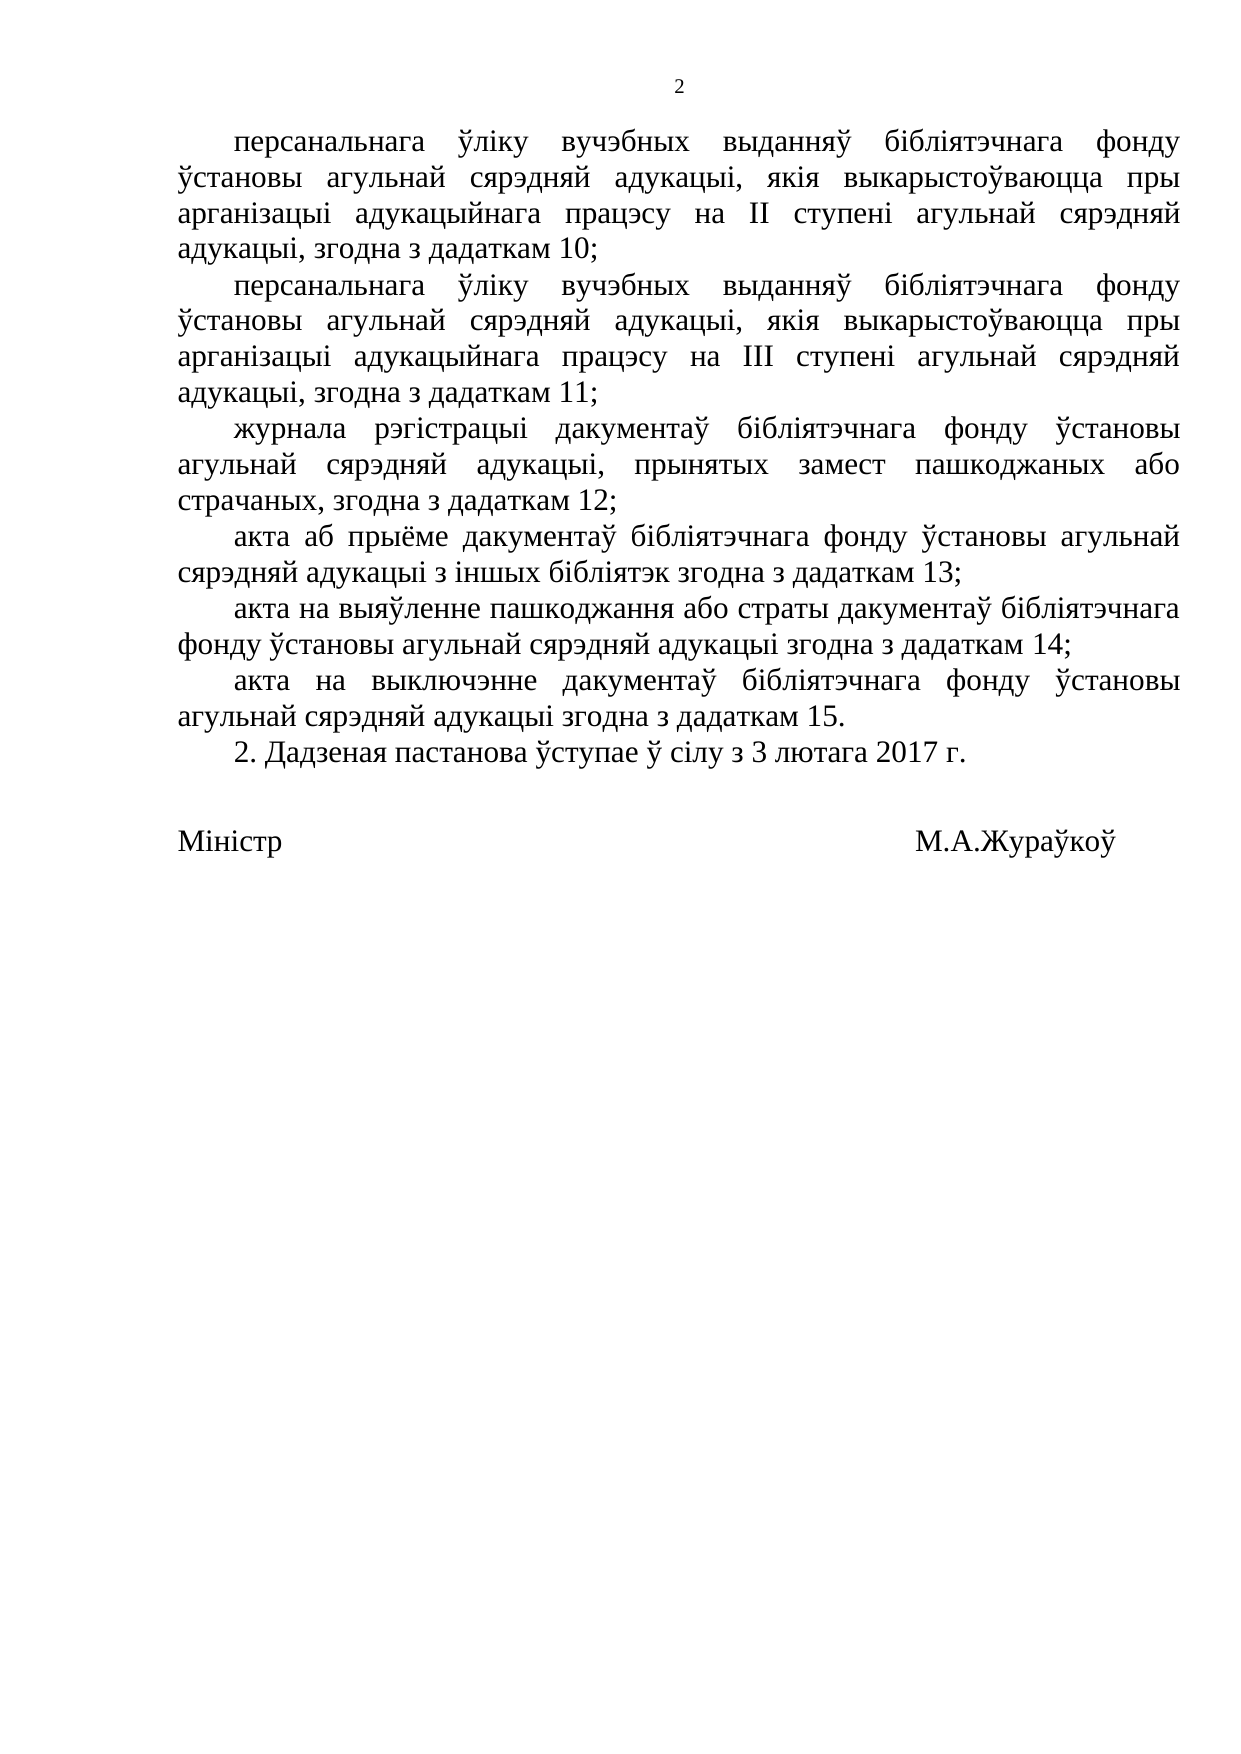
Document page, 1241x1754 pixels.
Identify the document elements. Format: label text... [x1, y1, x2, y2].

text журнала рэгістрацыі дакументаў бібліятэчнага фонду ўстановы агульнай сярэдняй адукацыі, прынятых замест пашкоджаных або страчаных, згодна з дадаткам 12; [177, 409, 1181, 517]
text акта на выключэнне дакументаў бібліятэчнага фонду ўстановы агульнай сярэдняй адукацыі згодна з дадаткам 15. [177, 661, 1181, 733]
text акта на выяўленне пашкоджання або страты дакументаў бібліятэчнага фонду ўстановы агульнай сярэдняй адукацыі згодна з дадаткам 14; [177, 589, 1181, 661]
text Мiнiстр М.А.Жураўкоў [177, 823, 1181, 859]
text персанальнага ўліку вучэбных выданняў бібліятэчнага фонду ўстановы агульнай сярэдняй адукацыі, якія выкарыстоўваюцца пры арганізацыі адукацыйнага працэсу на ІІІ ступені агульнай сярэдняй адукацыі, згодна з дадаткам 11; [177, 266, 1181, 409]
text персанальнага ўліку вучэбных выданняў бібліятэчнага фонду ўстановы агульнай сярэдняй адукацыі, якія выкарыстоўваюцца пры арганізацыі адукацыйнага працэсу на ІІ ступені агульнай сярэдняй адукацыі, згодна з дадаткам 10; [177, 122, 1181, 266]
text акта аб прыёме дакументаў бібліятэчнага фонду ўстановы агульнай сярэдняй адукацыі з іншых бібліятэк згодна з дадаткам 13; [177, 517, 1181, 589]
text 2. Дадзеная пастанова ўступае ў сілу з 3 лютага 2017 г. [177, 733, 1181, 769]
